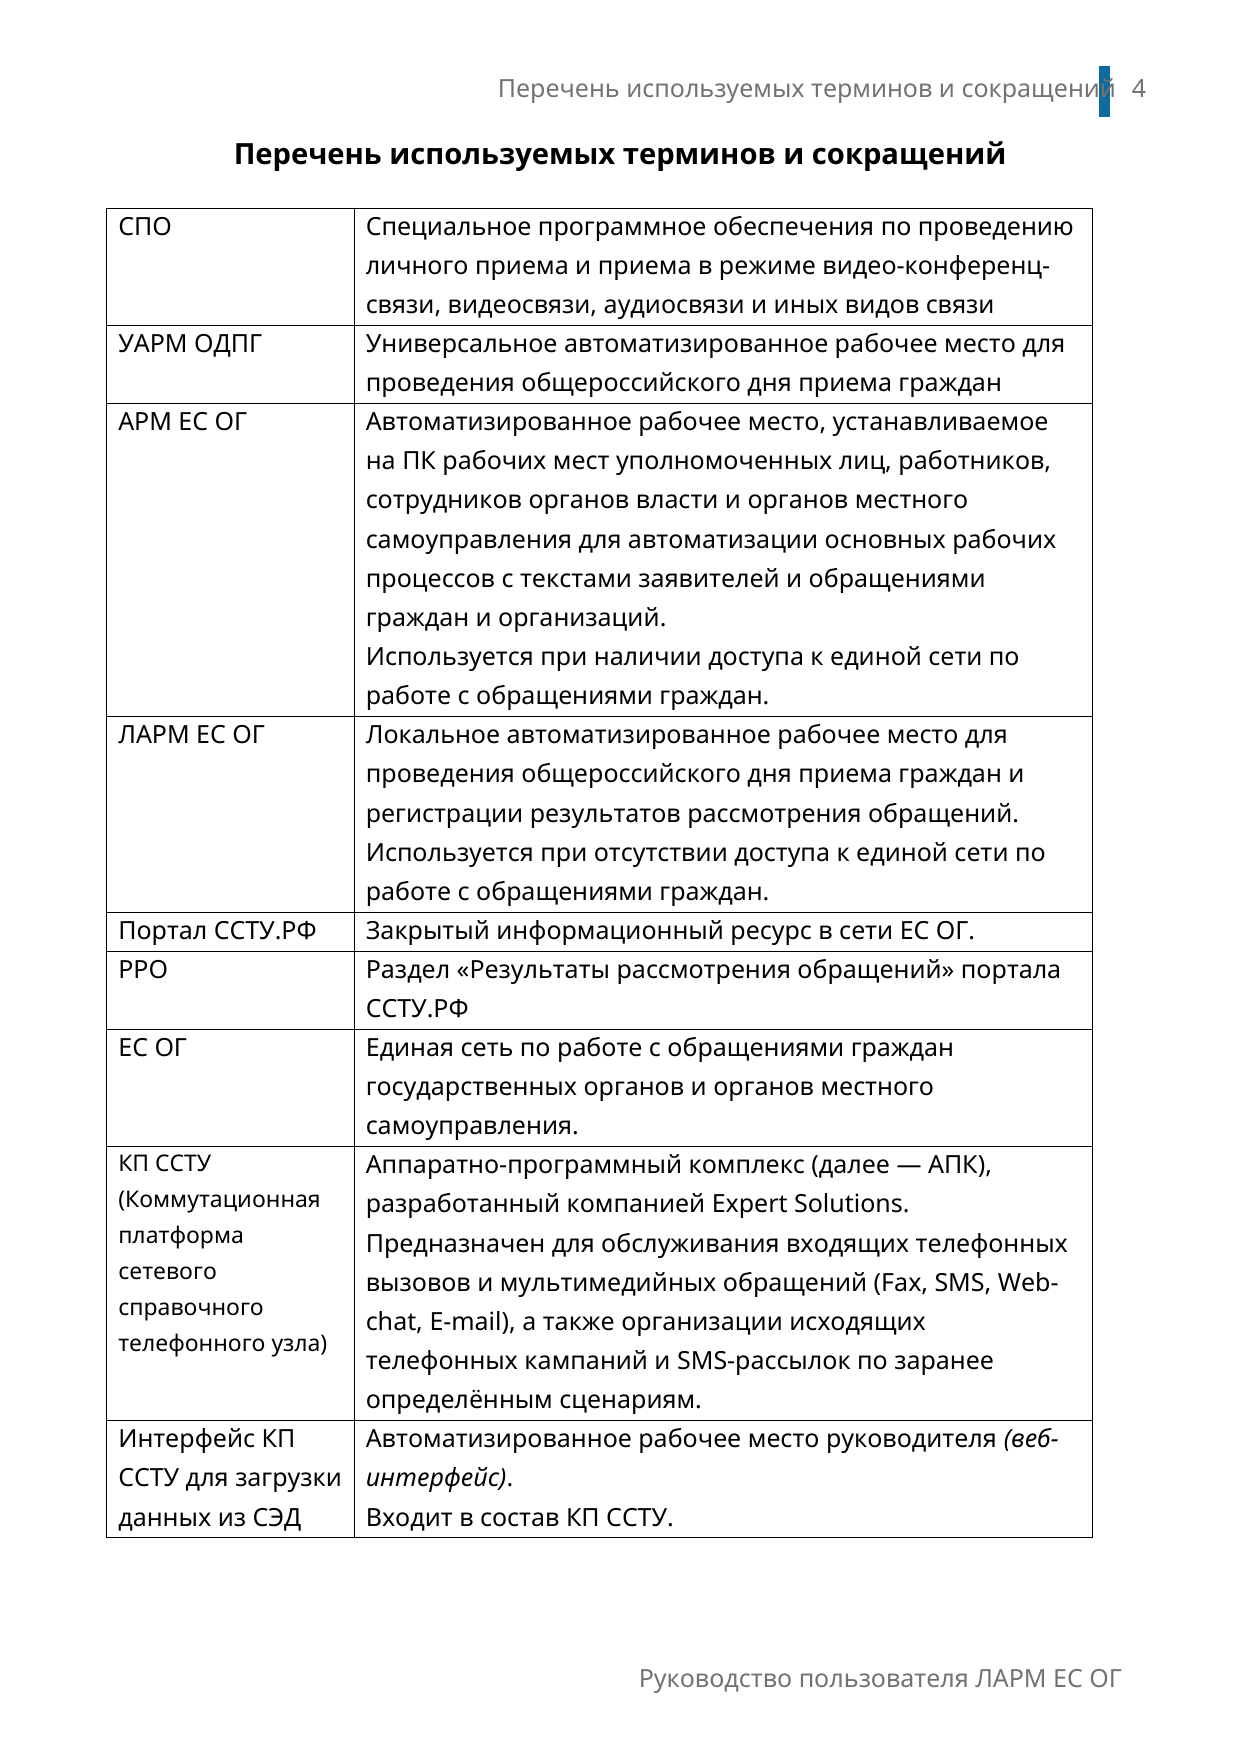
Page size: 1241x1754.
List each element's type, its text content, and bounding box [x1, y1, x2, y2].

table_cell УАРМ ОДПГ [107, 326, 354, 403]
table_cell РРО [107, 952, 354, 1029]
table_cell Интерфейс КП ССТУ для загрузки данных из СЭД [107, 1421, 354, 1537]
table_cell Универсальное автоматизированное рабочее место для проведения общероссийского дня приема граждан [355, 326, 1092, 403]
picture [1099, 66, 1110, 117]
table_cell Портал ССТУ.РФ [107, 913, 354, 951]
table_cell АРМ ЕС ОГ [107, 404, 354, 716]
table_cell Аппаратно-программный комплекс (далее — АПК), разработанный компанией Expert Solutions. Предназначен для обслуживания входящих телефонных вызовов и мультимедийных обращений (Fax, SMS, Web-chat, E-mail), а также организации исходящих телефонных кампаний и SMS-рассылок по заранее определённым сценариям. [355, 1147, 1092, 1420]
table_cell КП ССТУ (Коммутационная платформа сетевого справочного телефонного узла) [107, 1147, 354, 1420]
table_cell Локальное автоматизированное рабочее место для проведения общероссийского дня приема граждан и регистрации результатов рассмотрения обращений. Используется при отсутствии доступа к единой сети по работе с обращениями граждан. [355, 717, 1092, 912]
table_cell Закрытый информационный ресурс в сети ЕС ОГ. [355, 913, 1092, 951]
table_cell Автоматизированное рабочее место, устанавливаемое на ПК рабочих мест уполномоченных лиц, работников, сотрудников органов власти и органов местного самоуправления для автоматизации основных рабочих процессов с текстами заявителей и обращениями граждан и организаций. Используется при наличии доступа к единой сети по работе с обращениями граждан. [355, 404, 1092, 716]
text Перечень используемых терминов и сокращений [118, 134, 1122, 173]
table_cell ЛАРМ ЕС ОГ [107, 717, 354, 912]
table_header Специальное программное обеспечения по проведению личного приема и приема в режиме видео-конференц-связи, видеосвязи, аудиосвязи и иных видов связи [355, 209, 1092, 325]
table_cell Единая сеть по работе с обращениями граждан государственных органов и органов местного самоуправления. [355, 1030, 1092, 1146]
table_cell ЕС ОГ [107, 1030, 354, 1146]
table_cell Раздел «Результаты рассмотрения обращений» портала ССТУ.РФ [355, 952, 1092, 1029]
table_header СПО [107, 209, 354, 325]
table_cell Автоматизированное рабочее место руководителя (веб-интерфейс). Входит в состав КП ССТУ. [355, 1421, 1092, 1537]
